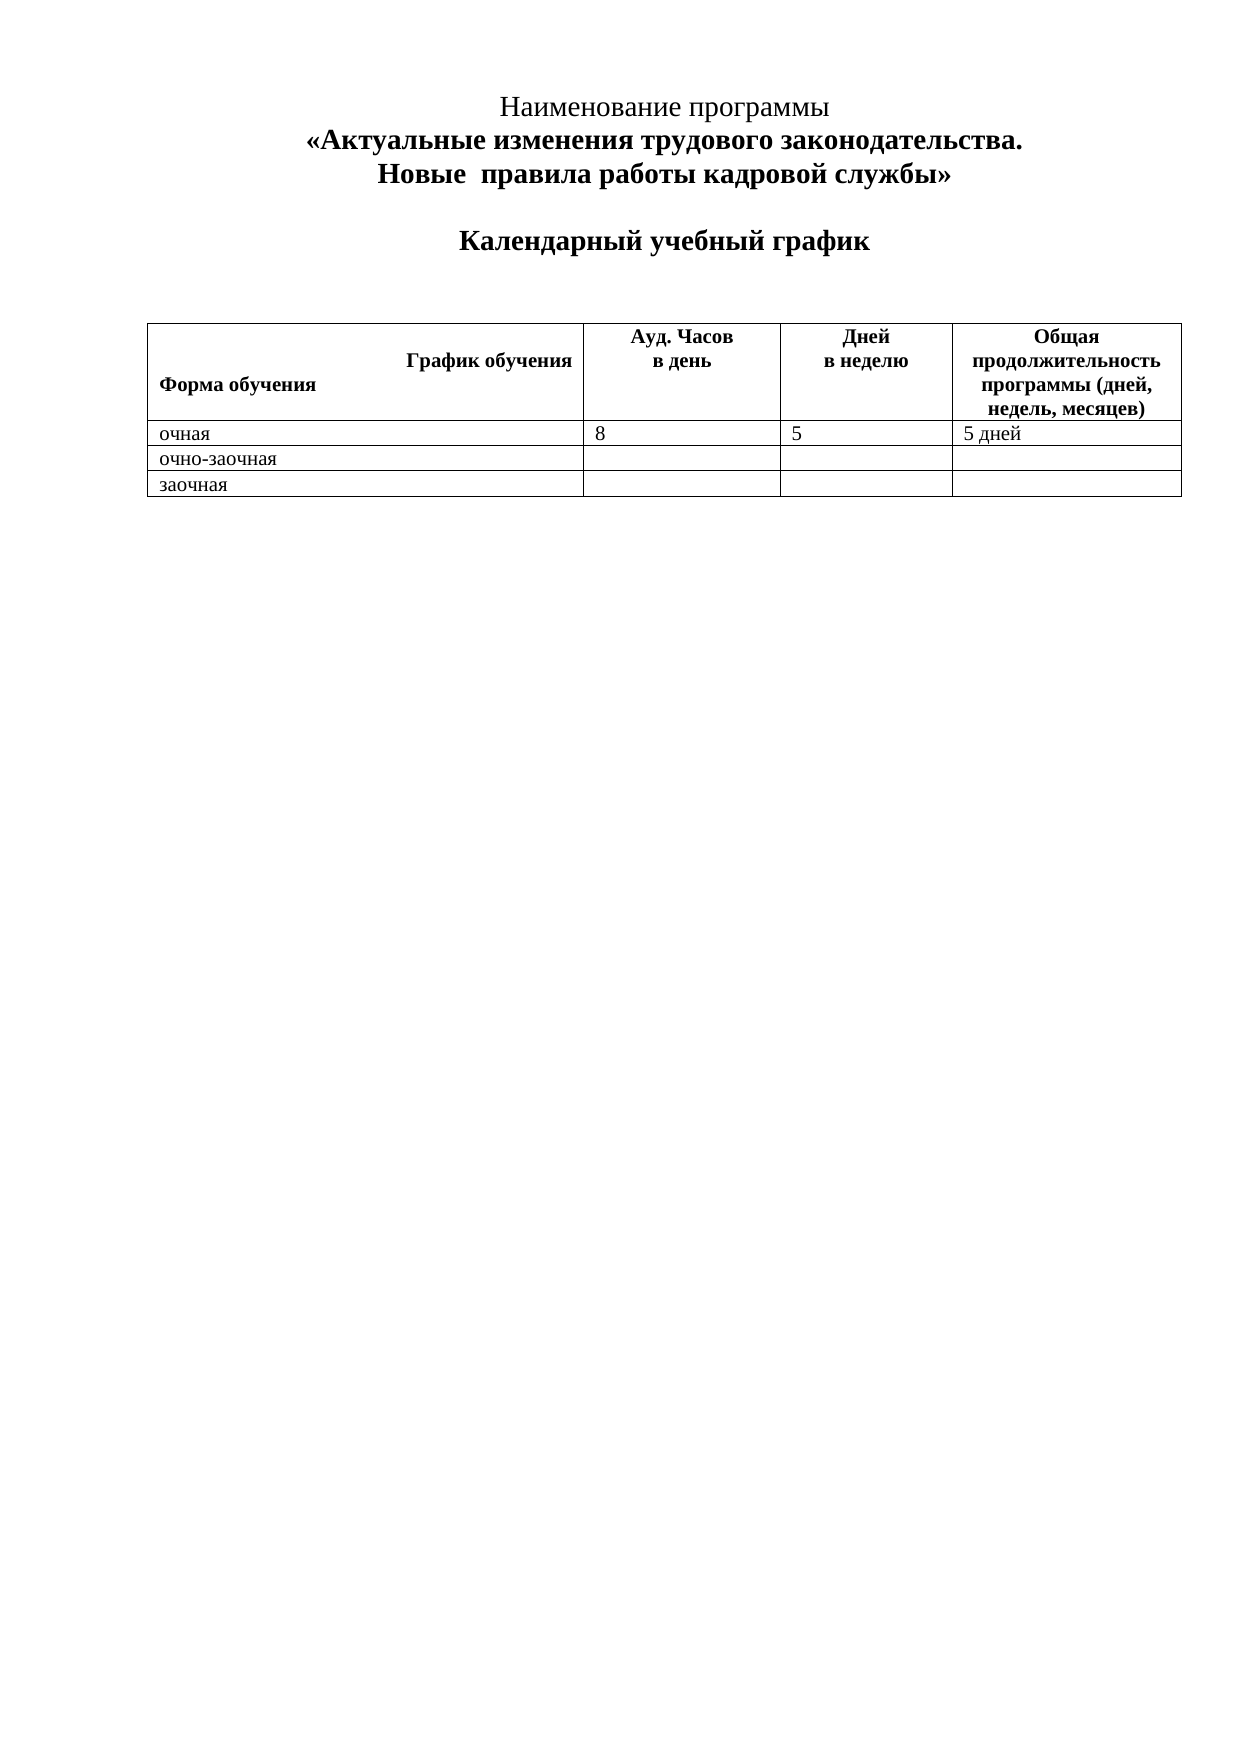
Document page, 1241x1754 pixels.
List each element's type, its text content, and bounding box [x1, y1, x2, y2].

table_cell заочная [148, 471, 583, 496]
table_cell очная [148, 421, 583, 445]
table_cell 8 [584, 421, 780, 445]
table_header Дней в неделю [781, 324, 952, 420]
table_cell 5 дней [953, 421, 1181, 445]
table_cell [781, 446, 952, 470]
text Новые правила работы кадровой службы» [177, 156, 1152, 189]
table_cell [781, 471, 952, 496]
table_cell [584, 446, 780, 470]
table_cell очно-заочная [148, 446, 583, 470]
text Календарный учебный график [177, 223, 1152, 256]
text «Актуальные изменения трудового законодательства. [177, 122, 1152, 156]
table_cell 5 [781, 421, 952, 445]
table_cell [584, 471, 780, 496]
text Наименование программы [177, 89, 1152, 122]
table_cell [953, 446, 1181, 470]
table_header Общая продолжительность программы (дней, недель, месяцев) [953, 324, 1181, 420]
table_header Ауд. Часов в день [584, 324, 780, 420]
table_header График обучения Форма обучения [148, 324, 583, 420]
table_cell [953, 471, 1181, 496]
